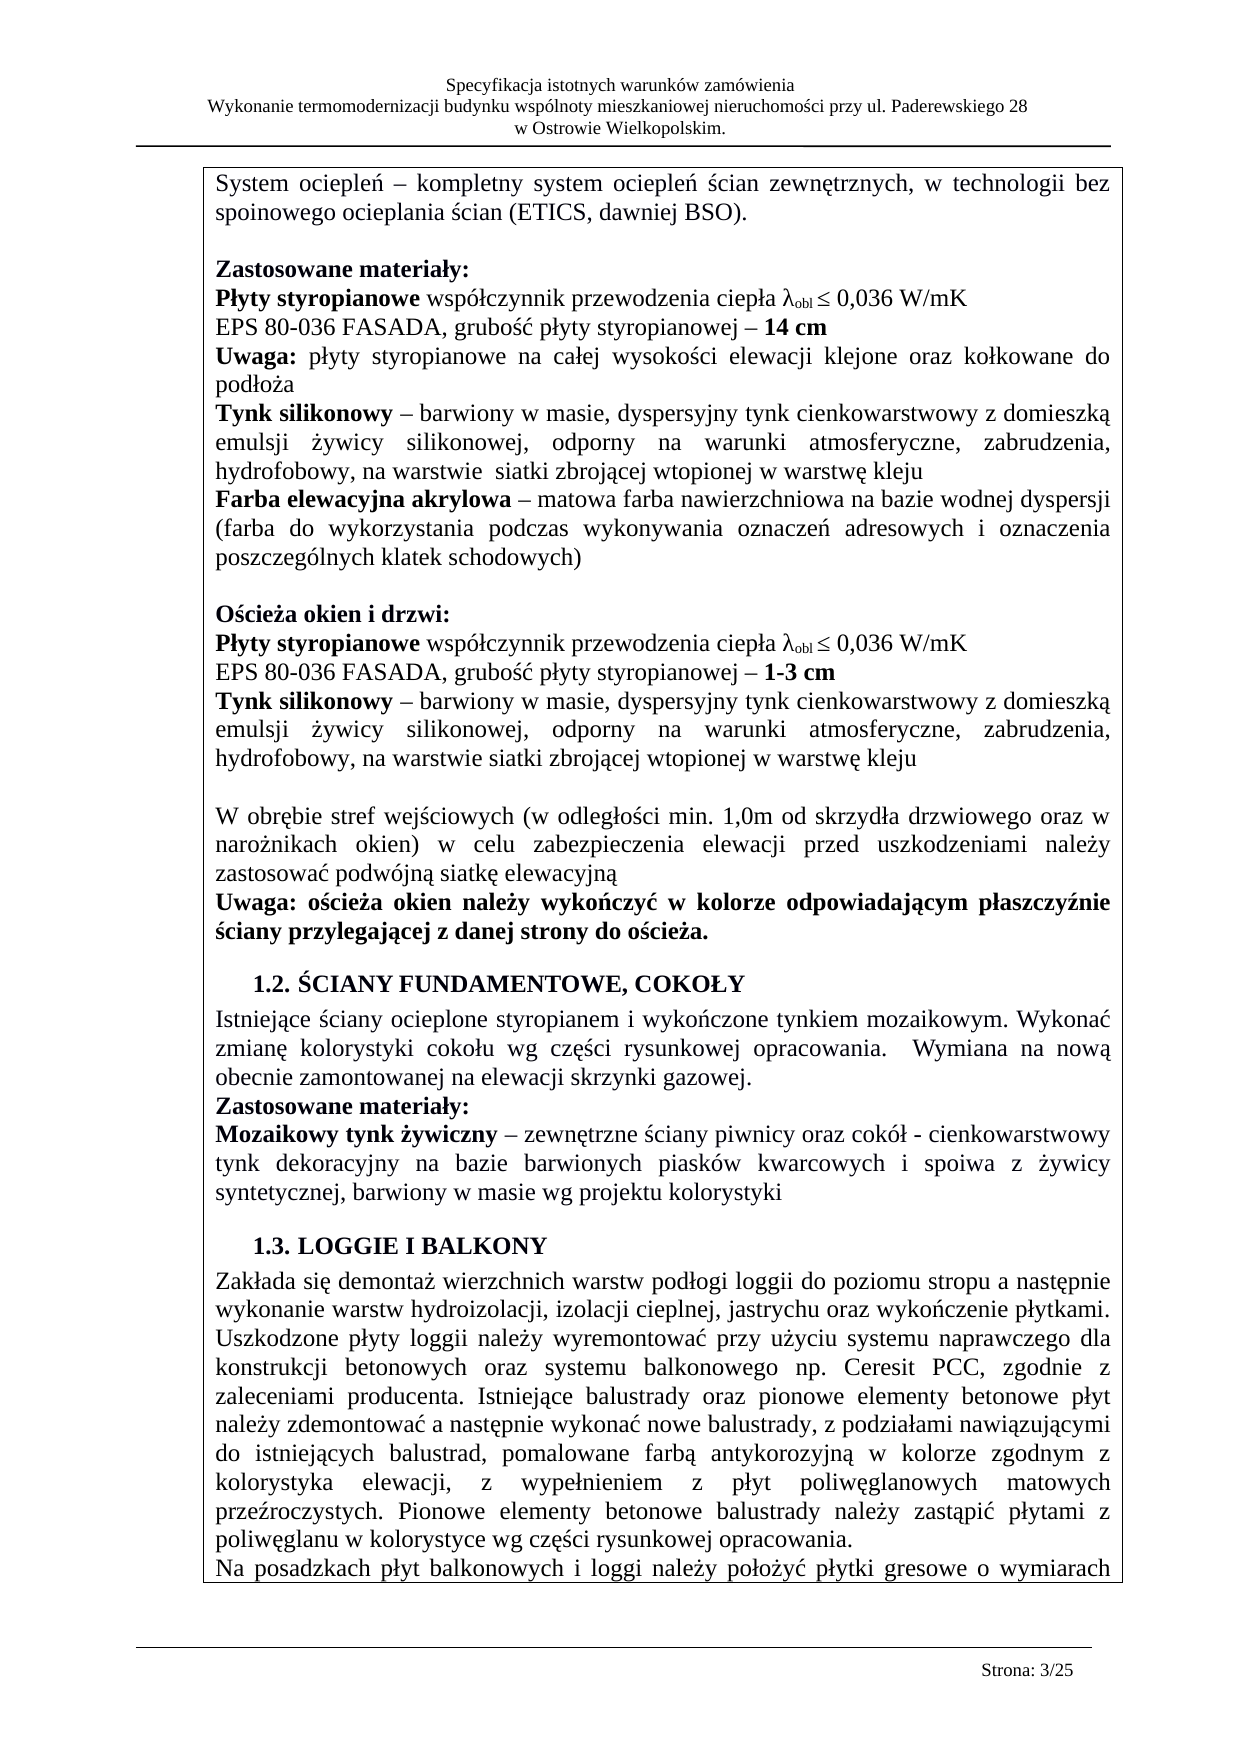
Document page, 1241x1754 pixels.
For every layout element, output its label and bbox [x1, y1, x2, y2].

table_header [204, 168, 1122, 1582]
